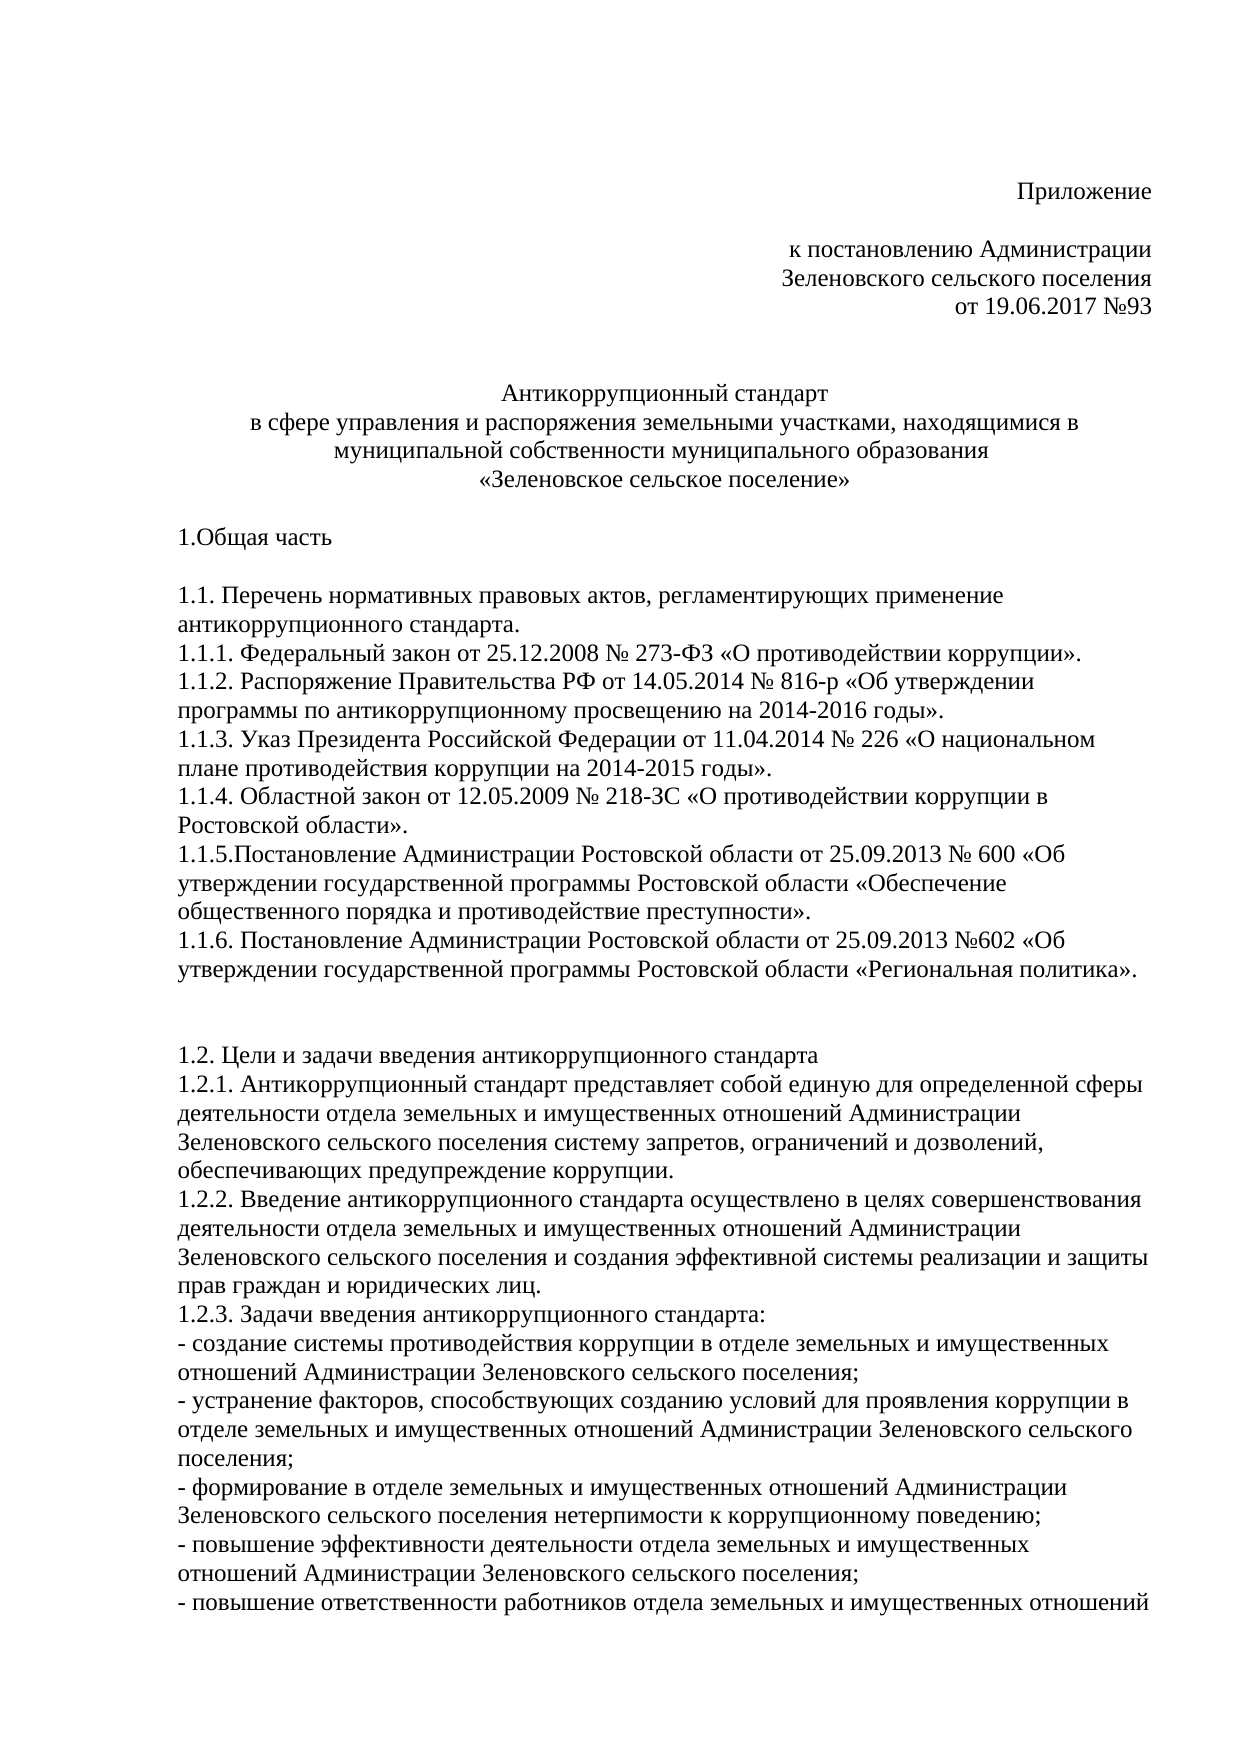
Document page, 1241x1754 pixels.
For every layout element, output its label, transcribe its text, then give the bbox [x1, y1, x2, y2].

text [177, 1041, 1152, 1616]
text к постановлению Администрации Зеленовского сельского поселения от 19.06.2017 №93 [177, 234, 1152, 349]
text 1.1. Перечень нормативных правовых актов, регламентирующих применение антикоррупционного стандарта. 1.1.1. Федеральный закон от 25.12.2008 № 273-ФЗ «О противодействии коррупции». 1.1.2. Распоряжение Правительства РФ от 14.05.2014 № 816-р «Об утверждении программы по антикоррупционному просвещению на 2014-2016 годы». 1.1.3. Указ Президента Российской Федерации от 11.04.2014 № 226 «О национальном плане противодействия коррупции на 2014-2015 годы». 1.1.4. Областной закон от 12.05.2009 № 218-ЗС «О противодействии коррупции в Ростовской области». 1.1.5.Постановление Администрации Ростовской области от 25.09.2013 № 600 «Об утверждении государственной программы Ростовской области «Обеспечение общественного порядка и противодействие преступности». 1.1.6. Постановление Администрации Ростовской области от 25.09.2013 №602 «Об утверждении государственной программы Ростовской области «Региональная политика». [177, 580, 1152, 1011]
text 1.Общая часть [177, 522, 1152, 551]
text Антикоррупционный стандарт в сфере управления и распоряжения земельными участками, находящимися в муниципальной собственности муниципального образования «Зеленовское сельское поселение» [177, 378, 1152, 493]
text Приложение [177, 176, 1152, 205]
